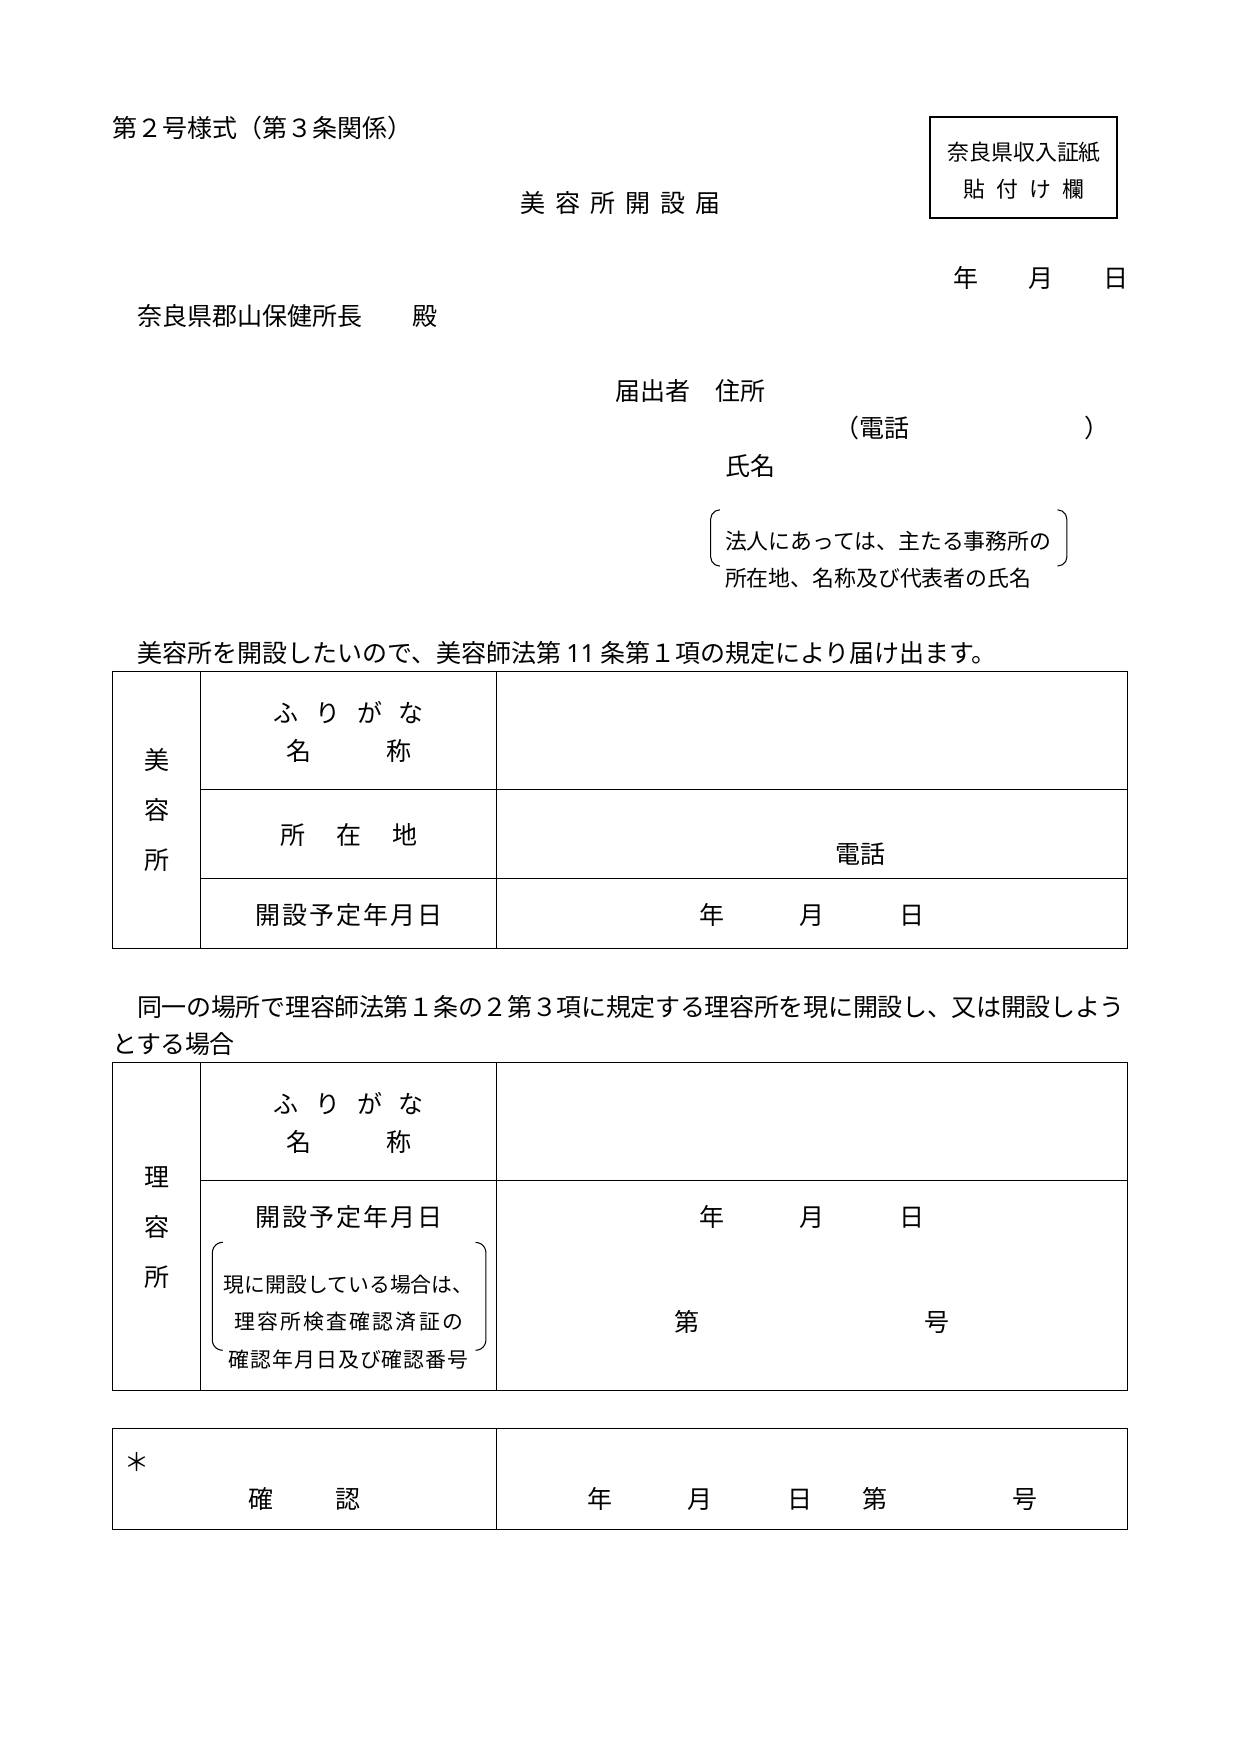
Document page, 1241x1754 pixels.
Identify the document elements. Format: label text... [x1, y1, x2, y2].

table_header ふりがな 名称 [201, 1063, 496, 1180]
table_cell 年 月 日 [497, 1181, 1127, 1251]
table_header 理容所 [113, 1063, 200, 1389]
text 法人にあっては、主たる事務所の 所在地、名称及び代表者の氏名 [725, 521, 1128, 596]
text 美容所開設届 [112, 183, 1128, 221]
text 年 月 日 [112, 258, 1128, 296]
table_cell 所在地 [201, 790, 496, 877]
table_header 年 月 日 第 号 [497, 1429, 1127, 1528]
table_cell 開設予定年月日 [201, 879, 496, 948]
table_cell 電話 [497, 790, 1127, 877]
text 奈良県郡山保健所長 殿 [112, 296, 1128, 333]
text 第２号様式（第３条関係） [112, 108, 1128, 146]
text 同一の場所で理容師法第１条の２第３項に規定する理容所を現に開設し、又は開設しようとする場合 [112, 987, 1128, 1062]
text 美容所を開設したいので、美容師法第11条第１項の規定により届け出ます。 [112, 633, 1128, 671]
table_cell 第 号 [497, 1251, 1127, 1389]
text 氏名 [725, 446, 1128, 483]
table_header 美容所 [113, 672, 200, 948]
table_cell 年 月 日 [497, 879, 1127, 948]
table_header ＊ 確認 [113, 1429, 496, 1528]
table_cell 現に開設している場合は、 理容所検査確認済証の 確認年月日及び確認番号 [201, 1251, 496, 1389]
table_cell 開設予定年月日 [201, 1181, 496, 1251]
table_header [497, 1063, 1127, 1180]
table_header ふりがな 名称 [201, 672, 496, 789]
text 届出者 住所 [615, 371, 1128, 408]
table_header [497, 672, 1127, 789]
text （電話 ） [834, 408, 1128, 446]
